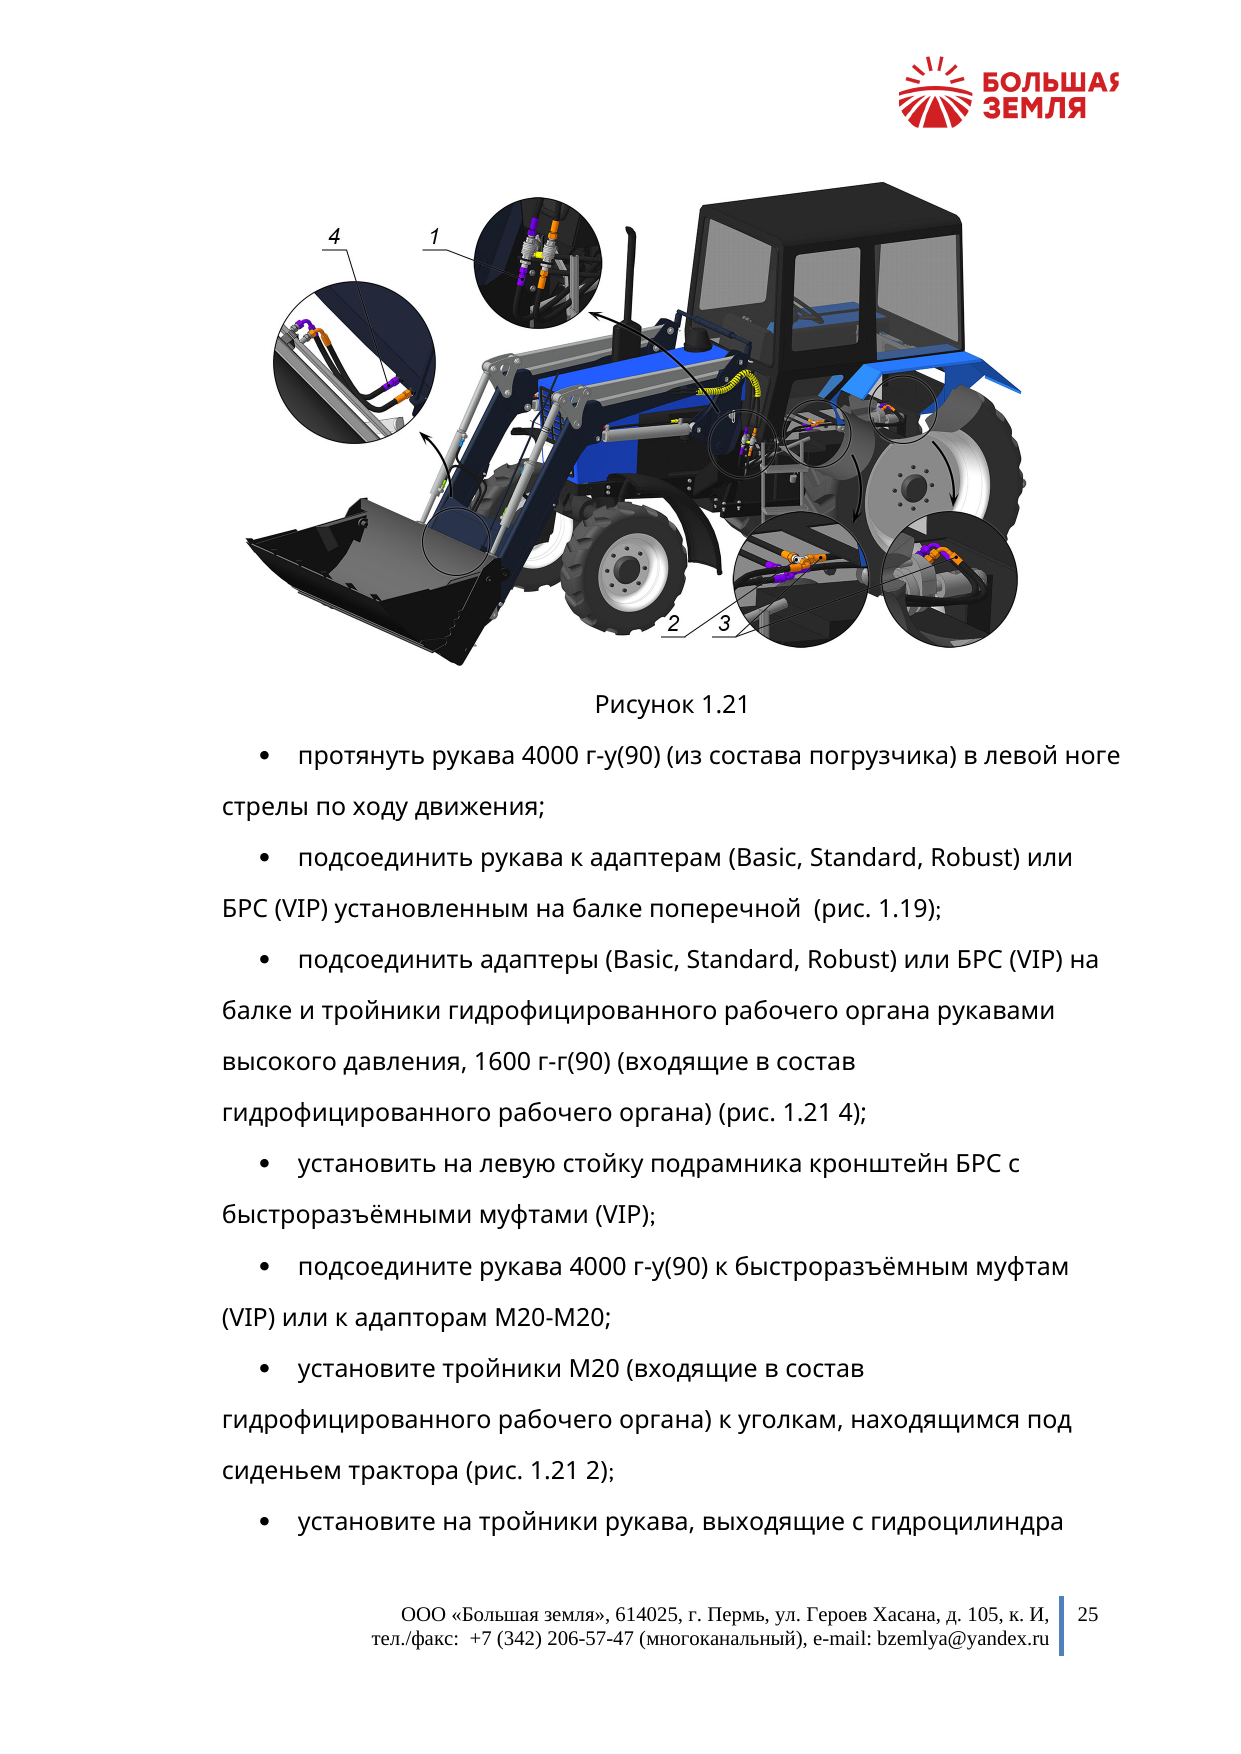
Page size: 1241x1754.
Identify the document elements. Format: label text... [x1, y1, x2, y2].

list установить на левую стойку подрамника кронштейн БРС с быстроразъёмными муфтами (VIP); [222, 1146, 1122, 1231]
list подсоединить адаптеры (Basic, Standard, Robust) или БРС (VIP) на балке и тройники гидрофицированного рабочего органа рукавами высокого давления, 1600 г-г(90) (входящие в состав гидрофицированного рабочего органа) (рис. 1.21 4); [222, 942, 1122, 1129]
list подсоединить рукава к адаптерам (Basic, Standard, Robust) или БРС (VIP) установленным на балке поперечной (рис. 1.19); [222, 840, 1122, 925]
picture [234, 174, 1035, 675]
picture [897, 56, 1119, 128]
text Рисунок 1.21 [148, 687, 1122, 721]
list подсоедините рукава 4000 г-у(90) к быстроразъёмным муфтам (VIP) или к адапторам М20-М20; [222, 1248, 1122, 1333]
list установите тройники М20 (входящие в состав гидрофицированного рабочего органа) к уголкам, находящимся под сиденьем трактора (рис. 1.21 2); [222, 1350, 1122, 1486]
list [222, 1503, 1122, 1537]
list протянуть рукава 4000 г-у(90) (из состава погрузчика) в левой ноге стрелы по ходу движения; [222, 738, 1122, 823]
